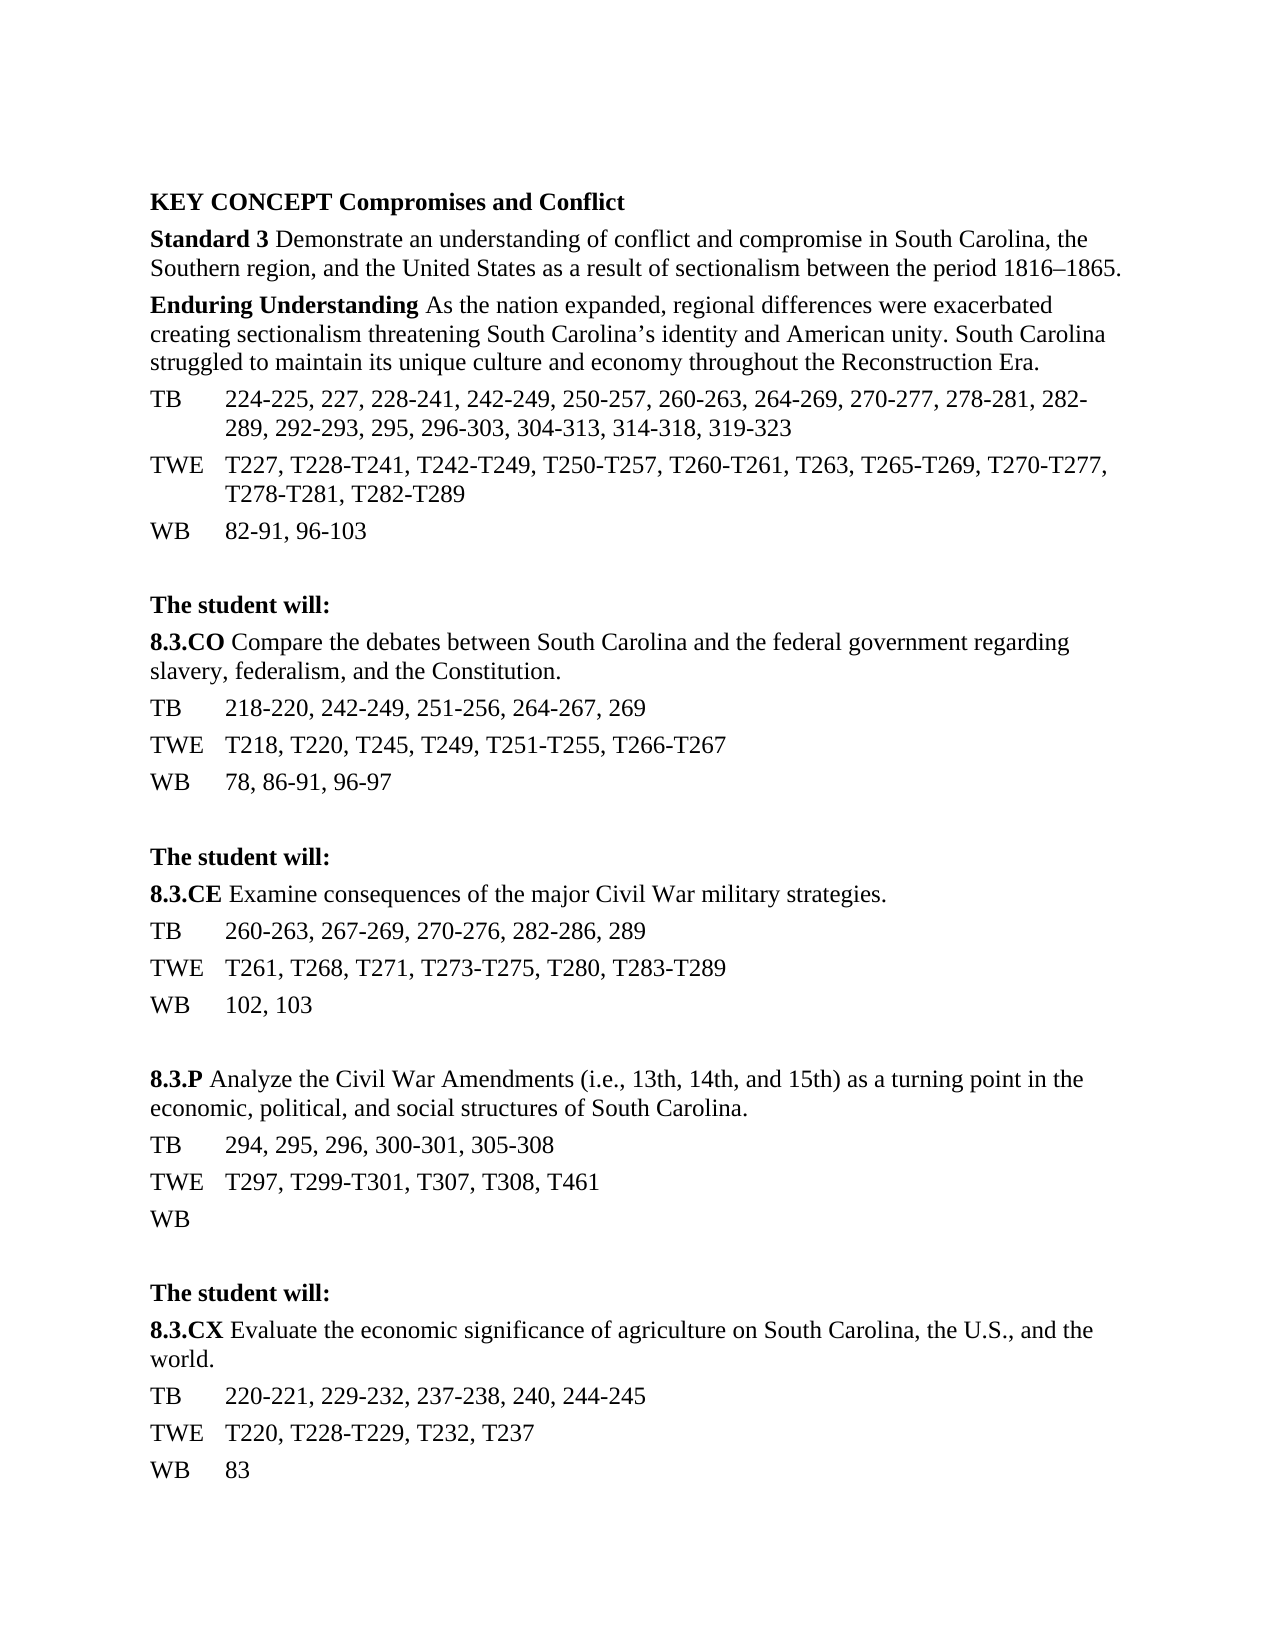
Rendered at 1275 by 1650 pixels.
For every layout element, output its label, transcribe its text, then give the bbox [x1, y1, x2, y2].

text The student will: [150, 590, 1125, 619]
text WB 78, 86-91, 96-97 [150, 767, 1125, 796]
text 8.3.P Analyze the Civil War Amendments (i.e., 13th, 14th, and 15th) as a turning point in the economic, political, and social structures of South Carolina. [150, 1064, 1125, 1122]
text TB 294, 295, 296, 300-301, 305-308 [150, 1130, 1125, 1159]
text TWE T297, T299-T301, T307, T308, T461 [150, 1167, 1125, 1196]
text TWE T261, T268, T271, T273-T275, T280, T283-T289 [150, 953, 1125, 982]
text WB 82-91, 96-103 [150, 516, 1125, 545]
text KEY CONCEPT Compromises and Conflict [150, 187, 1125, 216]
text WB 102, 103 [150, 990, 1125, 1019]
text TB 218-220, 242-249, 251-256, 264-267, 269 [150, 693, 1125, 722]
text 8.3.CO Compare the debates between South Carolina and the federal government regarding slavery, federalism, and the Constitution. [150, 627, 1125, 685]
text TWE T220, T228-T229, T232, T237 [150, 1418, 1125, 1447]
text TWE T218, T220, T245, T249, T251-T255, T266-T267 [150, 730, 1125, 759]
text TWE T227, T228-T241, T242-T249, T250-T257, T260-T261, T263, T265-T269, T270-T277, T278-T281, T282-T289 [150, 450, 1125, 508]
text TB 224-225, 227, 228-241, 242-249, 250-257, 260-263, 264-269, 270-277, 278-281, 282-289, 292-293, 295, 296-303, 304-313, 314-318, 319-323 [150, 384, 1125, 442]
text The student will: [150, 842, 1125, 870]
text TB 260-263, 267-269, 270-276, 282-286, 289 [150, 916, 1125, 944]
text 8.3.CE Examine consequences of the major Civil War military strategies. [150, 879, 1125, 907]
text Standard 3 Demonstrate an understanding of conflict and compromise in South Carolina, the Southern region, and the United States as a result of sectionalism between the period 1816–1865. [150, 224, 1125, 282]
text 8.3.CX Evaluate the economic significance of agriculture on South Carolina, the U.S., and the world. [150, 1315, 1125, 1373]
text Enduring Understanding As the nation expanded, regional differences were exacerbated creating sectionalism threatening South Carolina’s identity and American unity. South Carolina struggled to maintain its unique culture and economy throughout the Reconstruction Era. [150, 290, 1125, 376]
text The student will: [150, 1278, 1125, 1307]
text WB 83 [150, 1455, 1125, 1484]
text WB [150, 1204, 1125, 1233]
text TB 220-221, 229-232, 237-238, 240, 244-245 [150, 1381, 1125, 1410]
